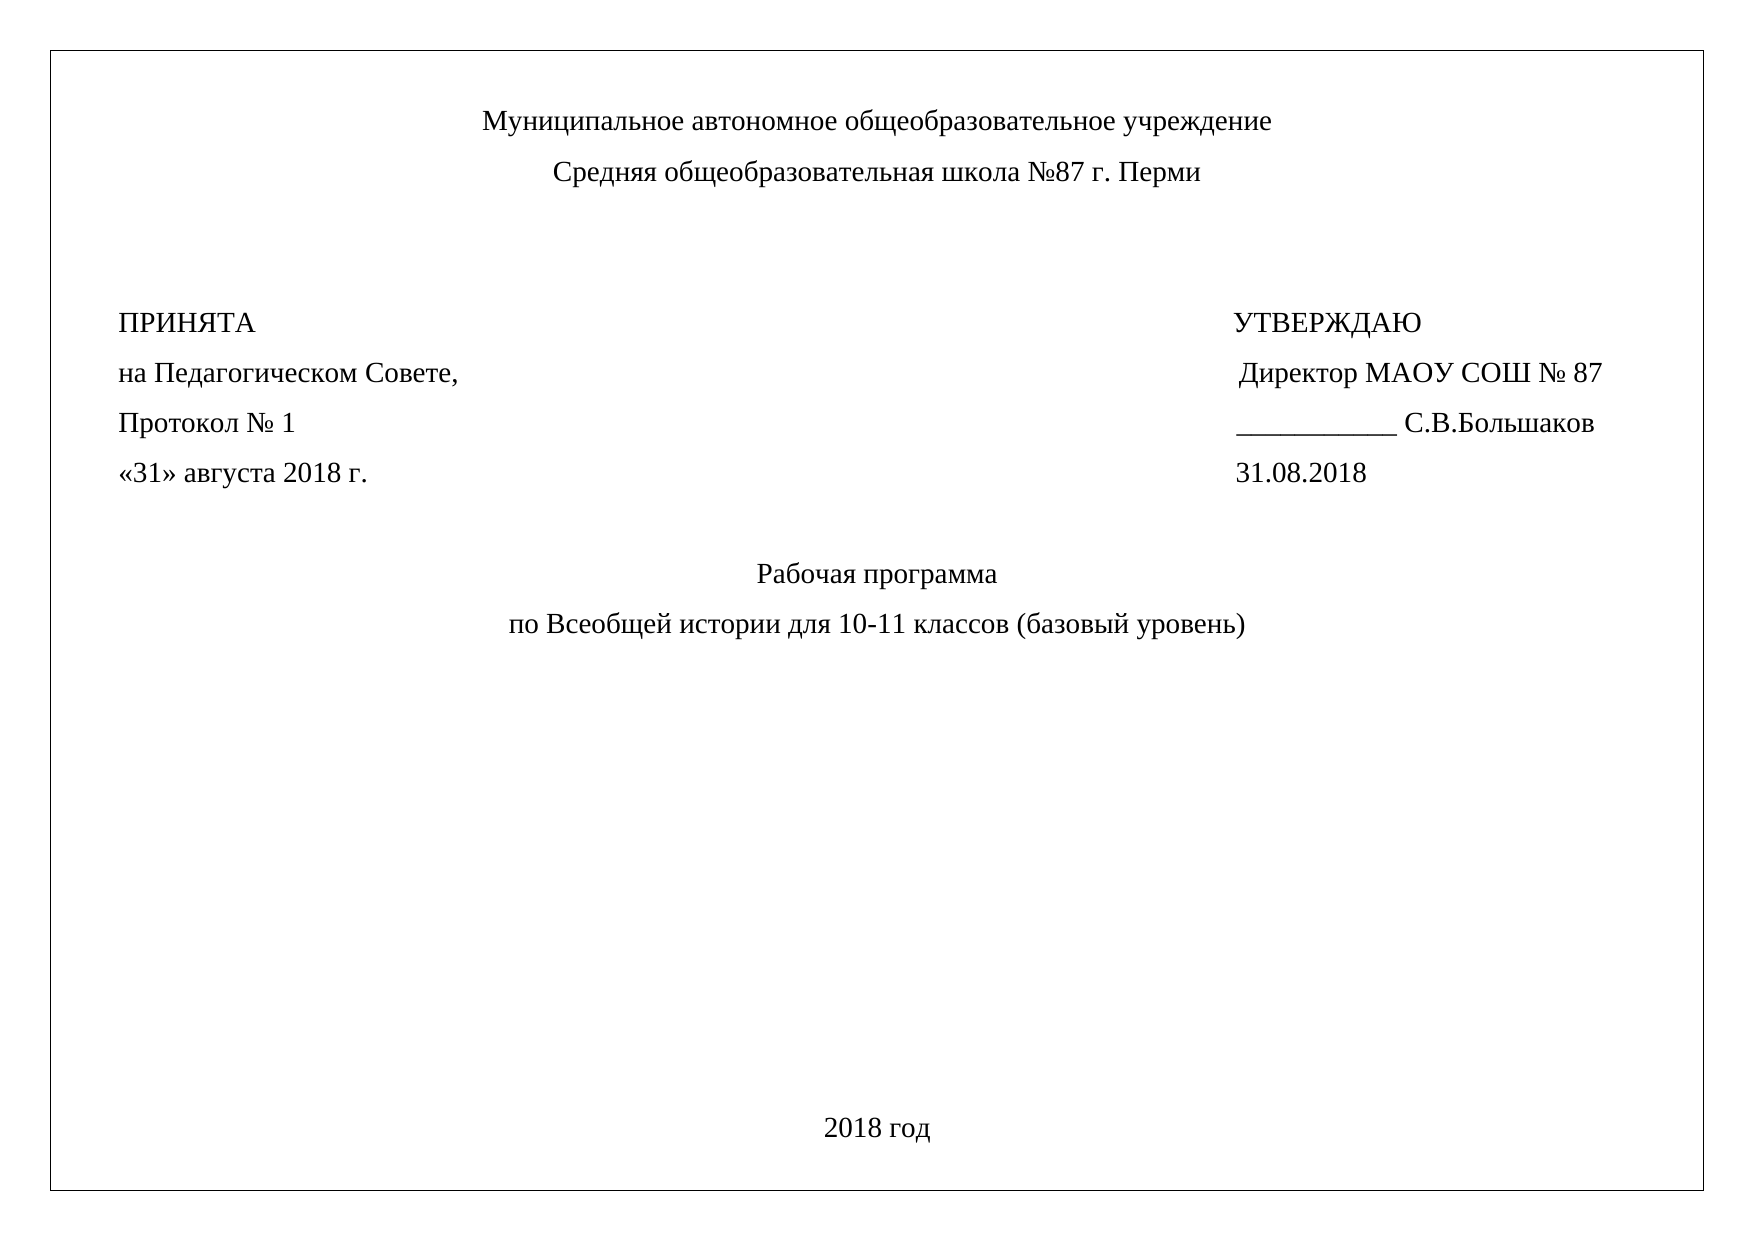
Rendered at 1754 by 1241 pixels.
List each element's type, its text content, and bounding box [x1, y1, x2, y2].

text 2018 год [118, 1110, 1636, 1143]
text Рабочая программа [118, 556, 1636, 590]
text ПРИНЯТА УТВЕРЖДАЮ [118, 305, 1636, 338]
text Средняя общеобразовательная школа №87 г. Перми [118, 154, 1636, 187]
text по Всеобщей истории для 10-11 классов (базовый уровень) [118, 607, 1636, 640]
text Протокол № 1 ___________ С.В.Большаков [118, 405, 1636, 439]
text на Педагогическом Совете, Директор МАОУ СОШ № 87 [118, 355, 1636, 388]
text Муниципальное автономное общеобразовательное учреждение [118, 103, 1636, 137]
text «31» августа 2018 г. 31.08.2018 [118, 456, 1636, 489]
